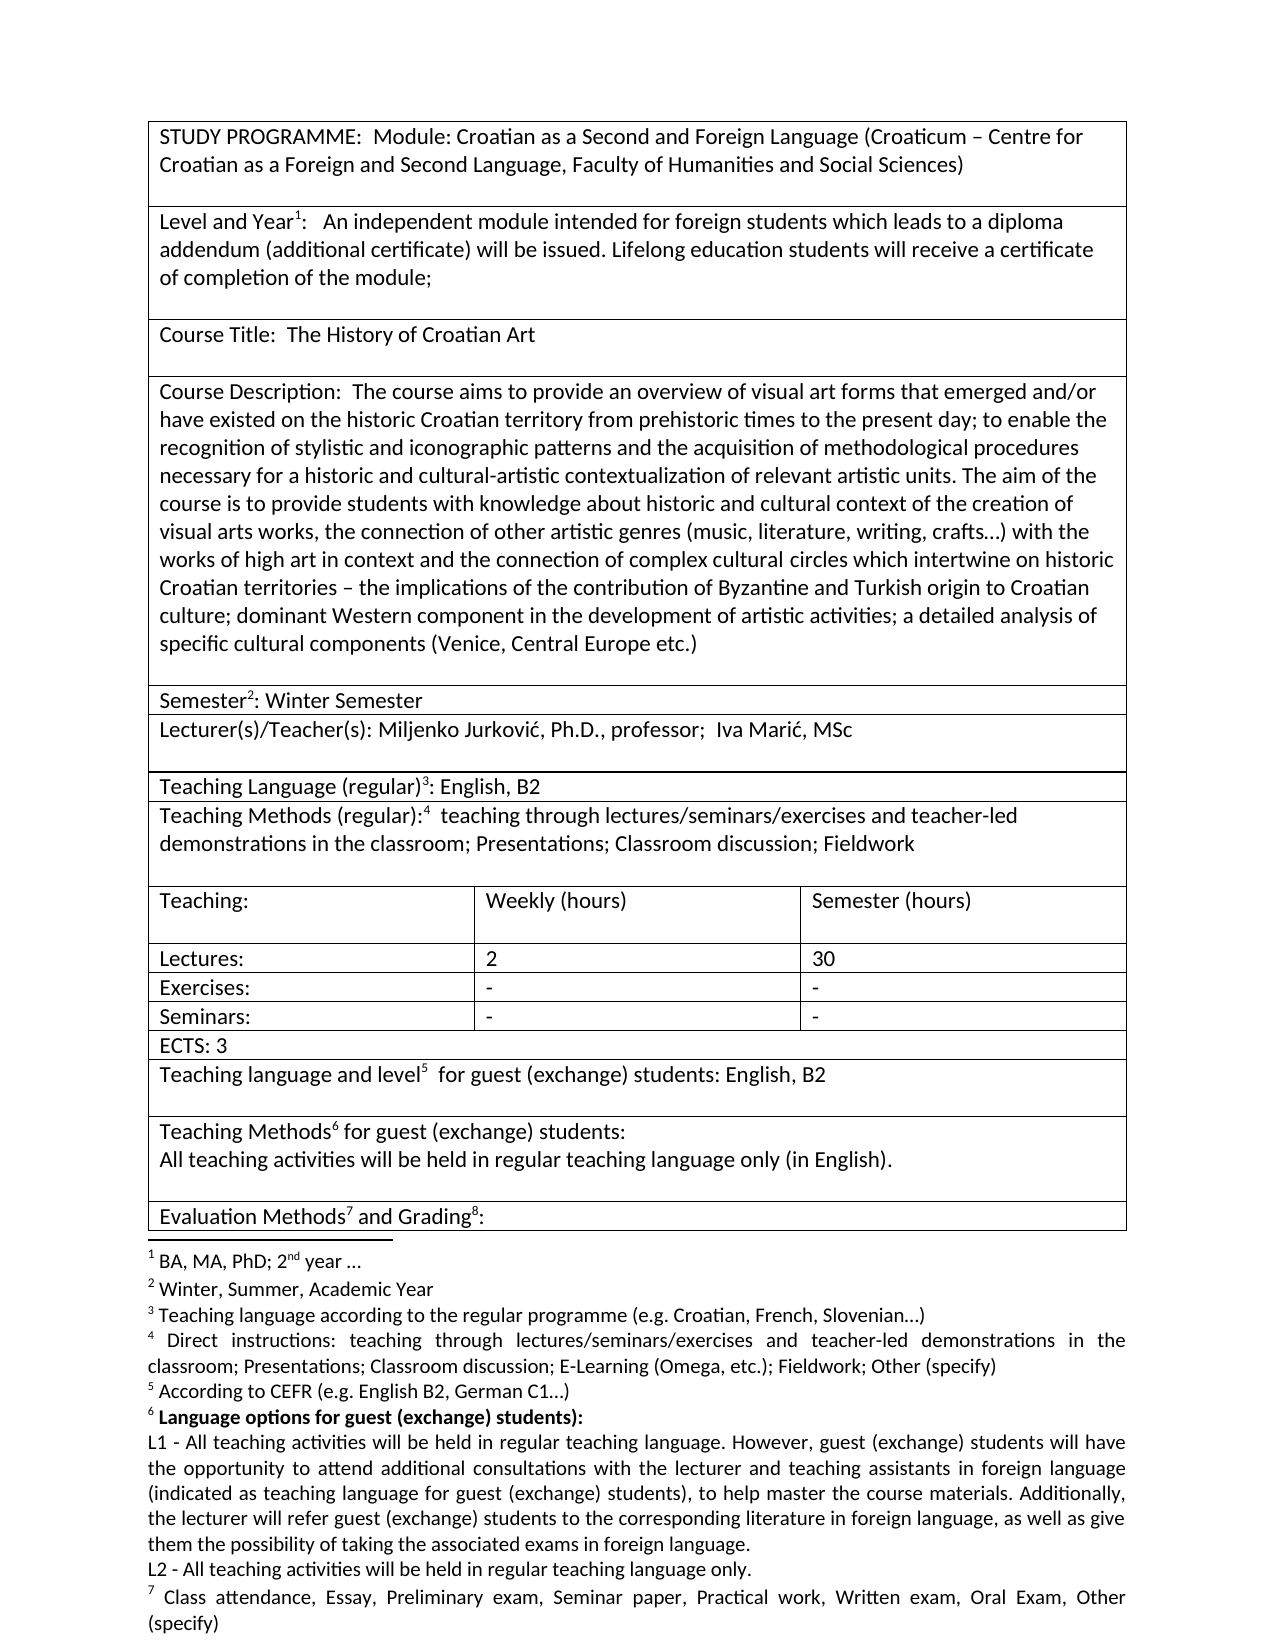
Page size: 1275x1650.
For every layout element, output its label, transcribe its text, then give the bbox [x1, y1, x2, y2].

table_cell ECTS: 3 [149, 1031, 1126, 1059]
table_cell - [475, 973, 800, 1001]
table_cell Exercises: [149, 973, 474, 1001]
table_cell 2 [475, 944, 800, 972]
table_header STUDY PROGRAMME: Module: Croatian as a Second and Foreign Language (Croaticum – Centre for Croatian as a Foreign and Second Language, Faculty of Humanities and Social Sciences) [149, 122, 1126, 206]
table_cell Course Description: The course aims to provide an overview of visual art forms that emerged and/or have existed on the historic Croatian territory from prehistoric times to the present day; to enable the recognition of stylistic and iconographic patterns and the acquisition of methodological procedures necessary for a historic and cultural-artistic contextualization of relevant artistic units. The aim of the course is to provide students with knowledge about historic and cultural context of the creation of visual arts works, the connection of other artistic genres (music, literature, writing, crafts…) with the works of high art in context and the connection of complex cultural circles which intertwine on historic Croatian territories – the implications of the contribution of Byzantine and Turkish origin to Croatian culture; dominant Western component in the development of artistic activities; a detailed analysis of specific cultural components (Venice, Central Europe etc.) [149, 377, 1126, 685]
table_cell - [801, 973, 1126, 1001]
table_cell - [801, 1002, 1126, 1030]
table_cell - [475, 1002, 800, 1030]
table_cell Teaching: [149, 887, 474, 943]
table_cell Lecturer(s)/Teacher(s): Miljenko Jurković, Ph.D., professor; Iva Marić, MSc [149, 715, 1126, 771]
table_cell Semester: Winter Semester [149, 686, 1126, 714]
table_cell Teaching language and level for guest (exchange) students: English, B2 [149, 1060, 1126, 1116]
table_cell Teaching Methods for guest (exchange) students: All teaching activities will be held in regular teaching language only (in English). [149, 1117, 1126, 1201]
table_cell Lectures: [149, 944, 474, 972]
table_cell Semester (hours) [801, 887, 1126, 943]
table_cell 30 [801, 944, 1126, 972]
table_cell Teaching Language (regular): English, B2 [149, 773, 1126, 801]
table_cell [149, 1202, 1126, 1230]
table_cell Teaching Methods (regular): teaching through lectures/seminars/exercises and teacher-led demonstrations in the classroom; Presentations; Classroom discussion; Fieldwork [149, 802, 1126, 886]
table_cell Seminars: [149, 1002, 474, 1030]
table_cell Level and Year: An independent module intended for foreign students which leads to a diploma addendum (additional certificate) will be issued. Lifelong education students will receive a certificate of completion of the module; [149, 207, 1126, 319]
table_cell Course Title: The History of Croatian Art [149, 320, 1126, 376]
table_cell Weekly (hours) [475, 887, 800, 943]
